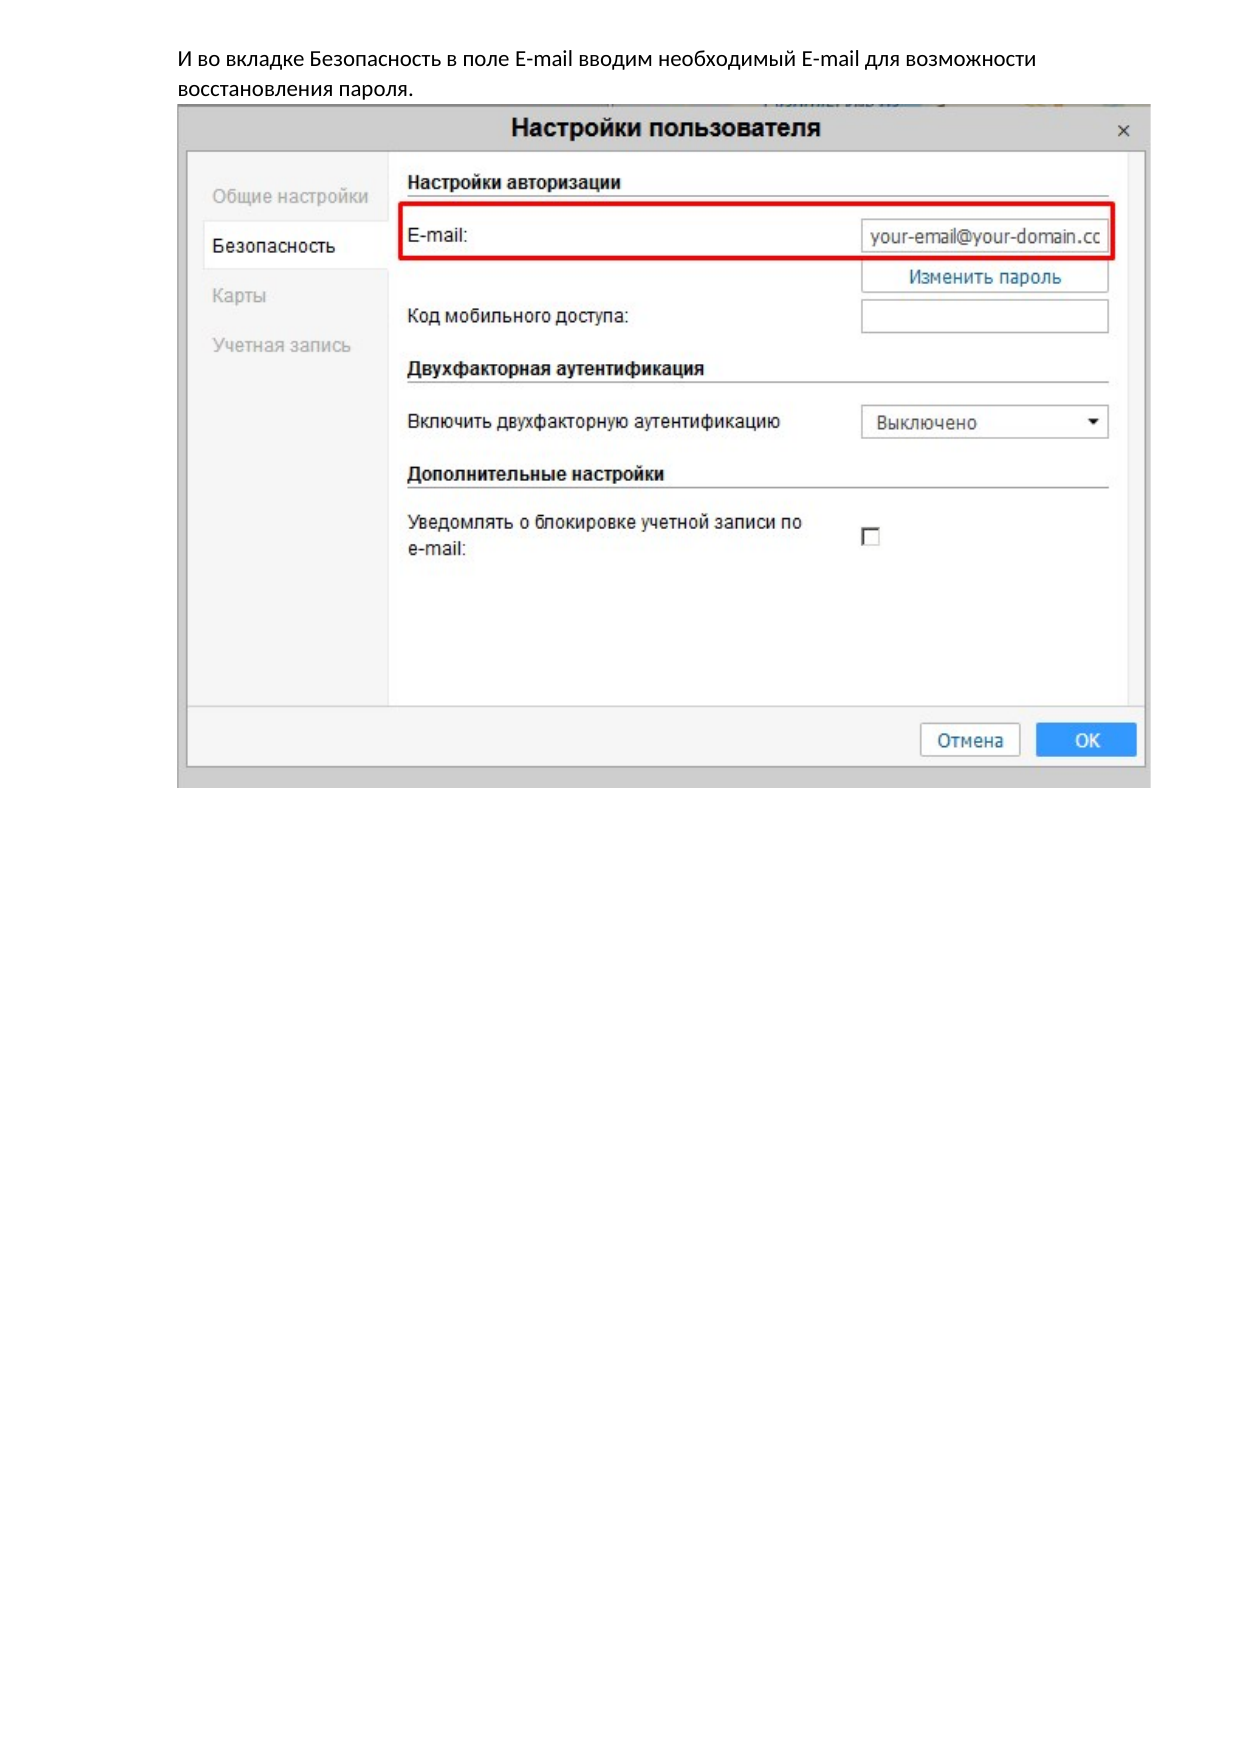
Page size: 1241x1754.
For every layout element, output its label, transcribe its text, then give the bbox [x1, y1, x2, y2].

picture [177, 104, 1151, 788]
